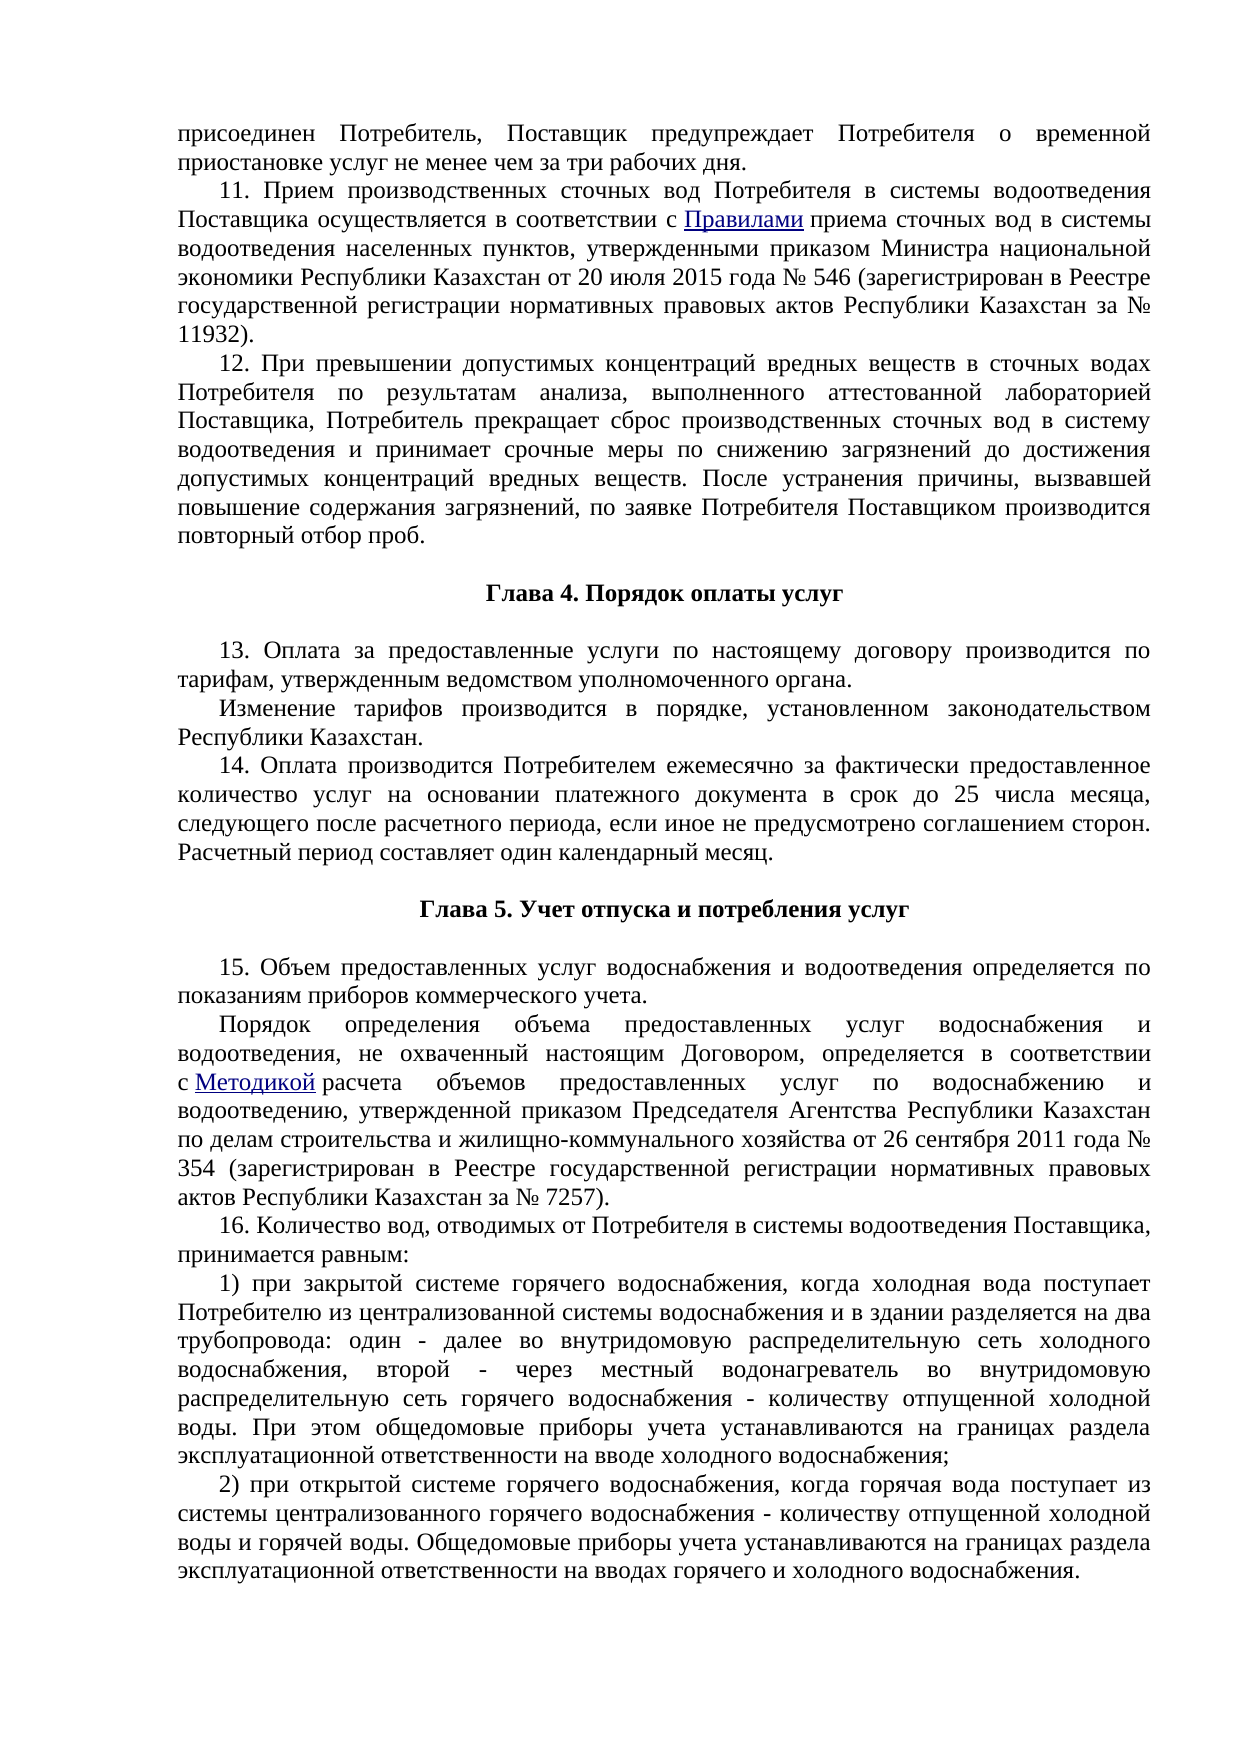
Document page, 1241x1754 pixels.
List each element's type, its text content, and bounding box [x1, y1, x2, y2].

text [177, 118, 1152, 176]
text 11. Прием производственных сточных вод Потребителя в системы водоотведения Поставщика осуществляется в соответствии с Правилами приема сточных вод в системы водоотведения населенных пунктов, утвержденными приказом Министра национальной экономики Республики Казахстан от 20 июля 2015 года № 546 (зарегистрирован в Реестре государственной регистрации нормативных правовых актов Республики Казахстан за № 11932). [177, 176, 1152, 348]
text 1) при закрытой системе горячего водоснабжения, когда холодная вода поступает Потребителю из централизованной системы водоснабжения и в здании разделяется на два трубопровода: один - далее во внутридомовую распределительную сеть холодного водоснабжения, второй - через местный водонагреватель во внутридомовую распределительную сеть горячего водоснабжения - количеству отпущенной холодной воды. При этом общедомовые приборы учета устанавливаются на границах раздела эксплуатационной ответственности на вводе холодного водоснабжения; [177, 1268, 1152, 1469]
text Глава 4. Порядок оплаты услуг [177, 578, 1152, 607]
text 2) при открытой системе горячего водоснабжения, когда горячая вода поступает из системы централизованного горячего водоснабжения - количеству отпущенной холодной воды и горячей воды. Общедомовые приборы учета устанавливаются на границах раздела эксплуатационной ответственности на вводах горячего и холодного водоснабжения. [177, 1469, 1152, 1584]
text Изменение тарифов производится в порядке, установленном законодательством Республики Казахстан. [177, 693, 1152, 751]
text 13. Оплата за предоставленные услуги по настоящему договору производится по тарифам, утвержденным ведомством уполномоченного органа. [177, 636, 1152, 693]
text 16. Количество вод, отводимых от Потребителя в системы водоотведения Поставщика, принимается равным: [177, 1211, 1152, 1268]
text Порядок определения объема предоставленных услуг водоснабжения и водоотведения, не охваченный настоящим Договором, определяется в соответствии с Методикой расчета объемов предоставленных услуг по водоснабжению и водоотведению, утвержденной приказом Председателя Агентства Республики Казахстан по делам строительства и жилищно-коммунального хозяйства от 26 сентября 2011 года № 354 (зарегистрирован в Реестре государственной регистрации нормативных правовых актов Республики Казахстан за № 7257). [177, 1009, 1152, 1211]
text 15. Объем предоставленных услуг водоснабжения и водоотведения определяется по показаниям приборов коммерческого учета. [177, 952, 1152, 1009]
text 14. Оплата производится Потребителем ежемесячно за фактически предоставленное количество услуг на основании платежного документа в срок до 25 числа месяца, следующего после расчетного периода, если иное не предусмотрено соглашением сторон. Расчетный период составляет один календарный месяц. [177, 751, 1152, 866]
text Глава 5. Учет отпуска и потребления услуг [177, 894, 1152, 923]
text 12. При превышении допустимых концентраций вредных веществ в сточных водах Потребителя по результатам анализа, выполненного аттестованной лабораторией Поставщика, Потребитель прекращает сброс производственных сточных вод в систему водоотведения и принимает срочные меры по снижению загрязнений до достижения допустимых концентраций вредных веществ. После устранения причины, вызвавшей повышение содержания загрязнений, по заявке Потребителя Поставщиком производится повторный отбор проб. [177, 348, 1152, 549]
